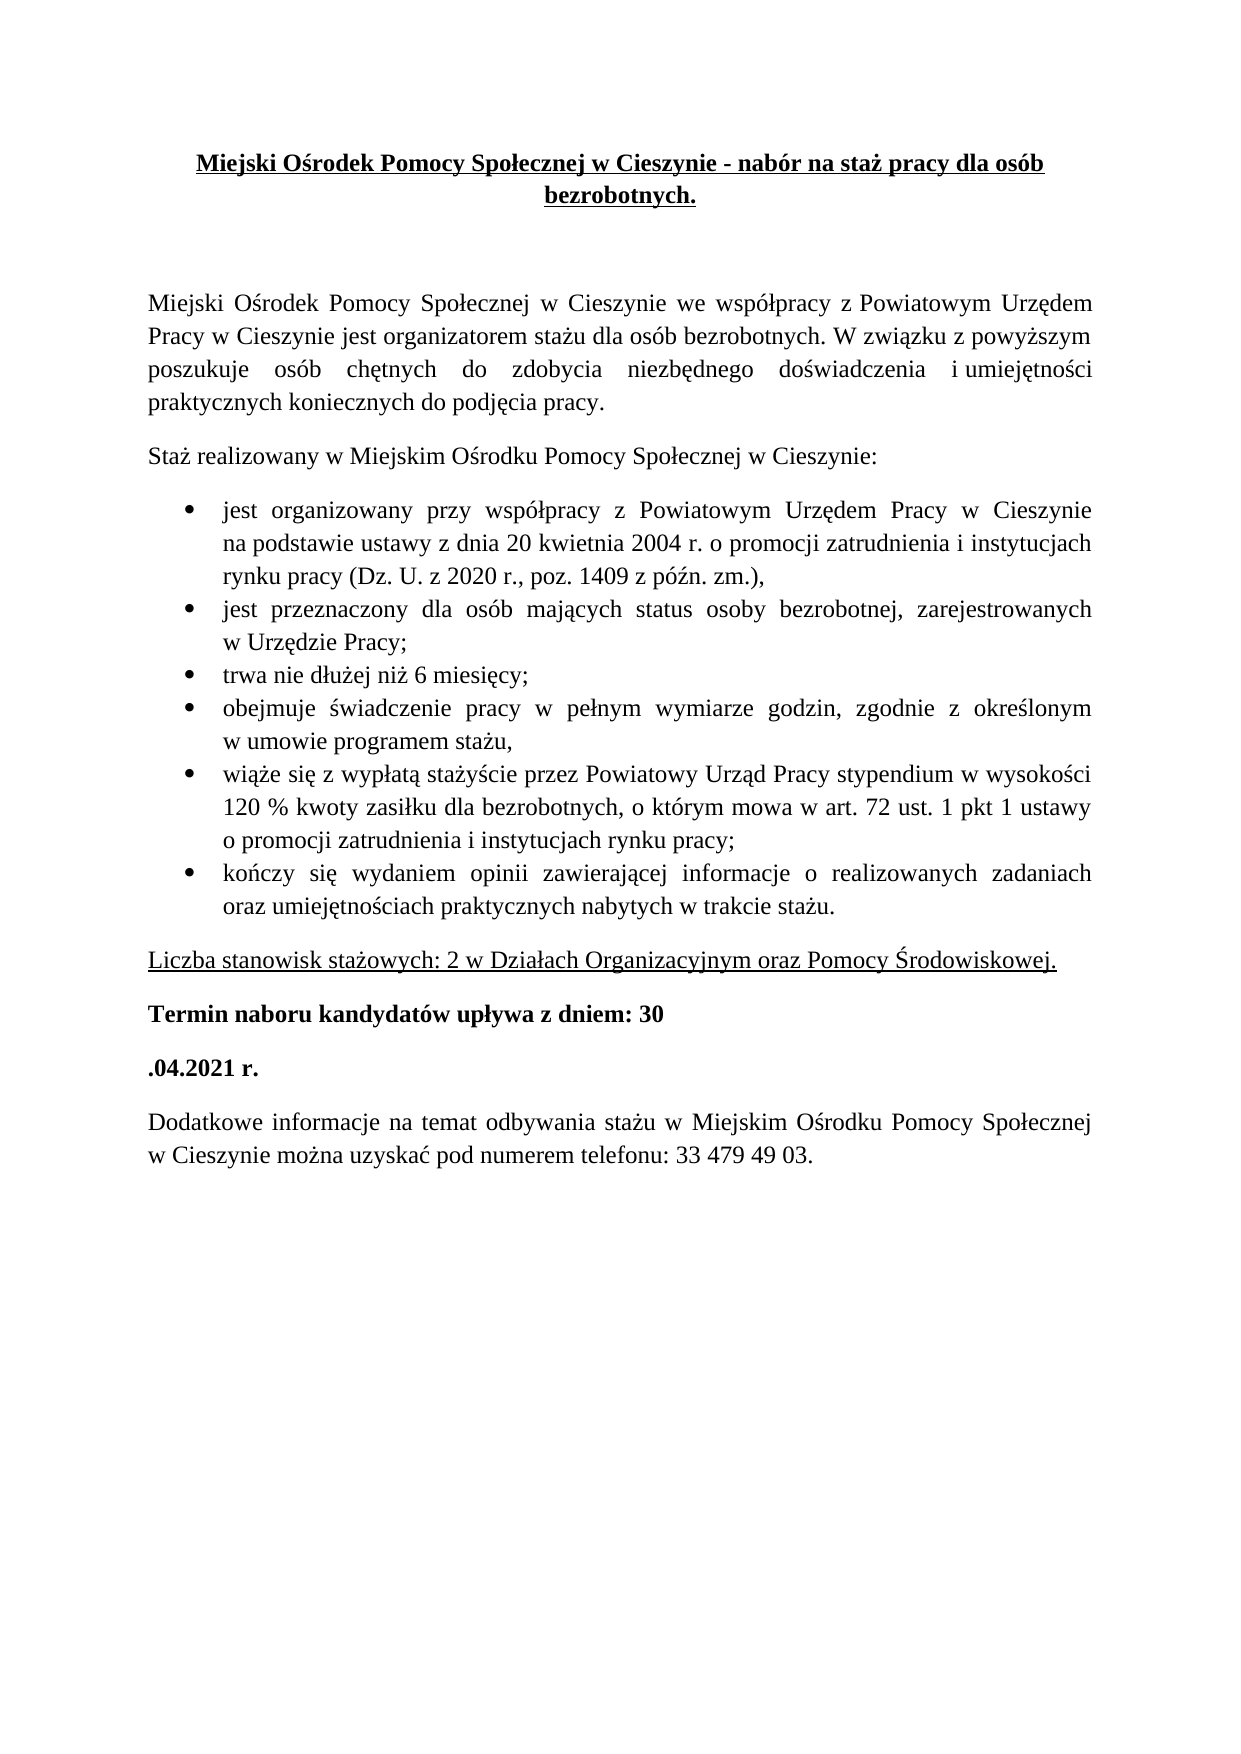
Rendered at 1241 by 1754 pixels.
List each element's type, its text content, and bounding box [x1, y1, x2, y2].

text Termin naboru kandydatów upływa z dniem: 30 [148, 999, 1093, 1028]
list trwa nie dłużej niż 6 miesięcy; [185, 660, 1093, 689]
text .04.2021 r. [148, 1053, 1093, 1082]
text Staż realizowany w Miejskim Ośrodku Pomocy Społecznej w Cieszynie: [148, 441, 1093, 470]
list obejmuje świadczenie pracy w pełnym wymiarze godzin, zgodnie z określonym w umowie programem stażu, [185, 693, 1093, 755]
list kończy się wydaniem opinii zawierającej informacje o realizowanych zadaniach oraz umiejętnościach praktycznych nabytych w trakcie stażu. [185, 858, 1093, 920]
list jest organizowany przy współpracy z Powiatowym Urzędem Pracy w Cieszynie na podstawie ustawy z dnia 20 kwietnia 2004 r. o promocji zatrudnienia i instytucjach rynku pracy (Dz. U. z 2020 r., poz. 1409 z późn. zm.), [185, 495, 1093, 590]
list wiąże się z wypłatą stażyście przez Powiatowy Urząd Pracy stypendium w wysokości 120 % kwoty zasiłku dla bezrobotnych, o którym mowa w art. 72 ust. 1 pkt 1 ustawy o promocji zatrudnienia i instytucjach rynku pracy; [185, 759, 1093, 854]
list jest przeznaczony dla osób mających status osoby bezrobotnej, zarejestrowanych w Urzędzie Pracy; [185, 594, 1093, 656]
text Dodatkowe informacje na temat odbywania stażu w Miejskim Ośrodku Pomocy Społecznej w Cieszynie można uzyskać pod numerem telefonu: 33 479 49 03. [148, 1107, 1093, 1168]
text Miejski Ośrodek Pomocy Społecznej w Cieszynie - nabór na staż pracy dla osób bezrobotnych. [148, 148, 1093, 209]
text Miejski Ośrodek Pomocy Społecznej w Cieszynie we współpracy z Powiatowym Urzędem Pracy w Cieszynie jest organizatorem stażu dla osób bezrobotnych. W związku z powyższym poszukuje osób chętnych do zdobycia niezbędnego doświadczenia i umiejętności praktycznych koniecznych do podjęcia pracy. [148, 288, 1093, 416]
text Liczba stanowisk stażowych: 2 w Działach Organizacyjnym oraz Pomocy Środowiskowej. [148, 945, 1093, 974]
